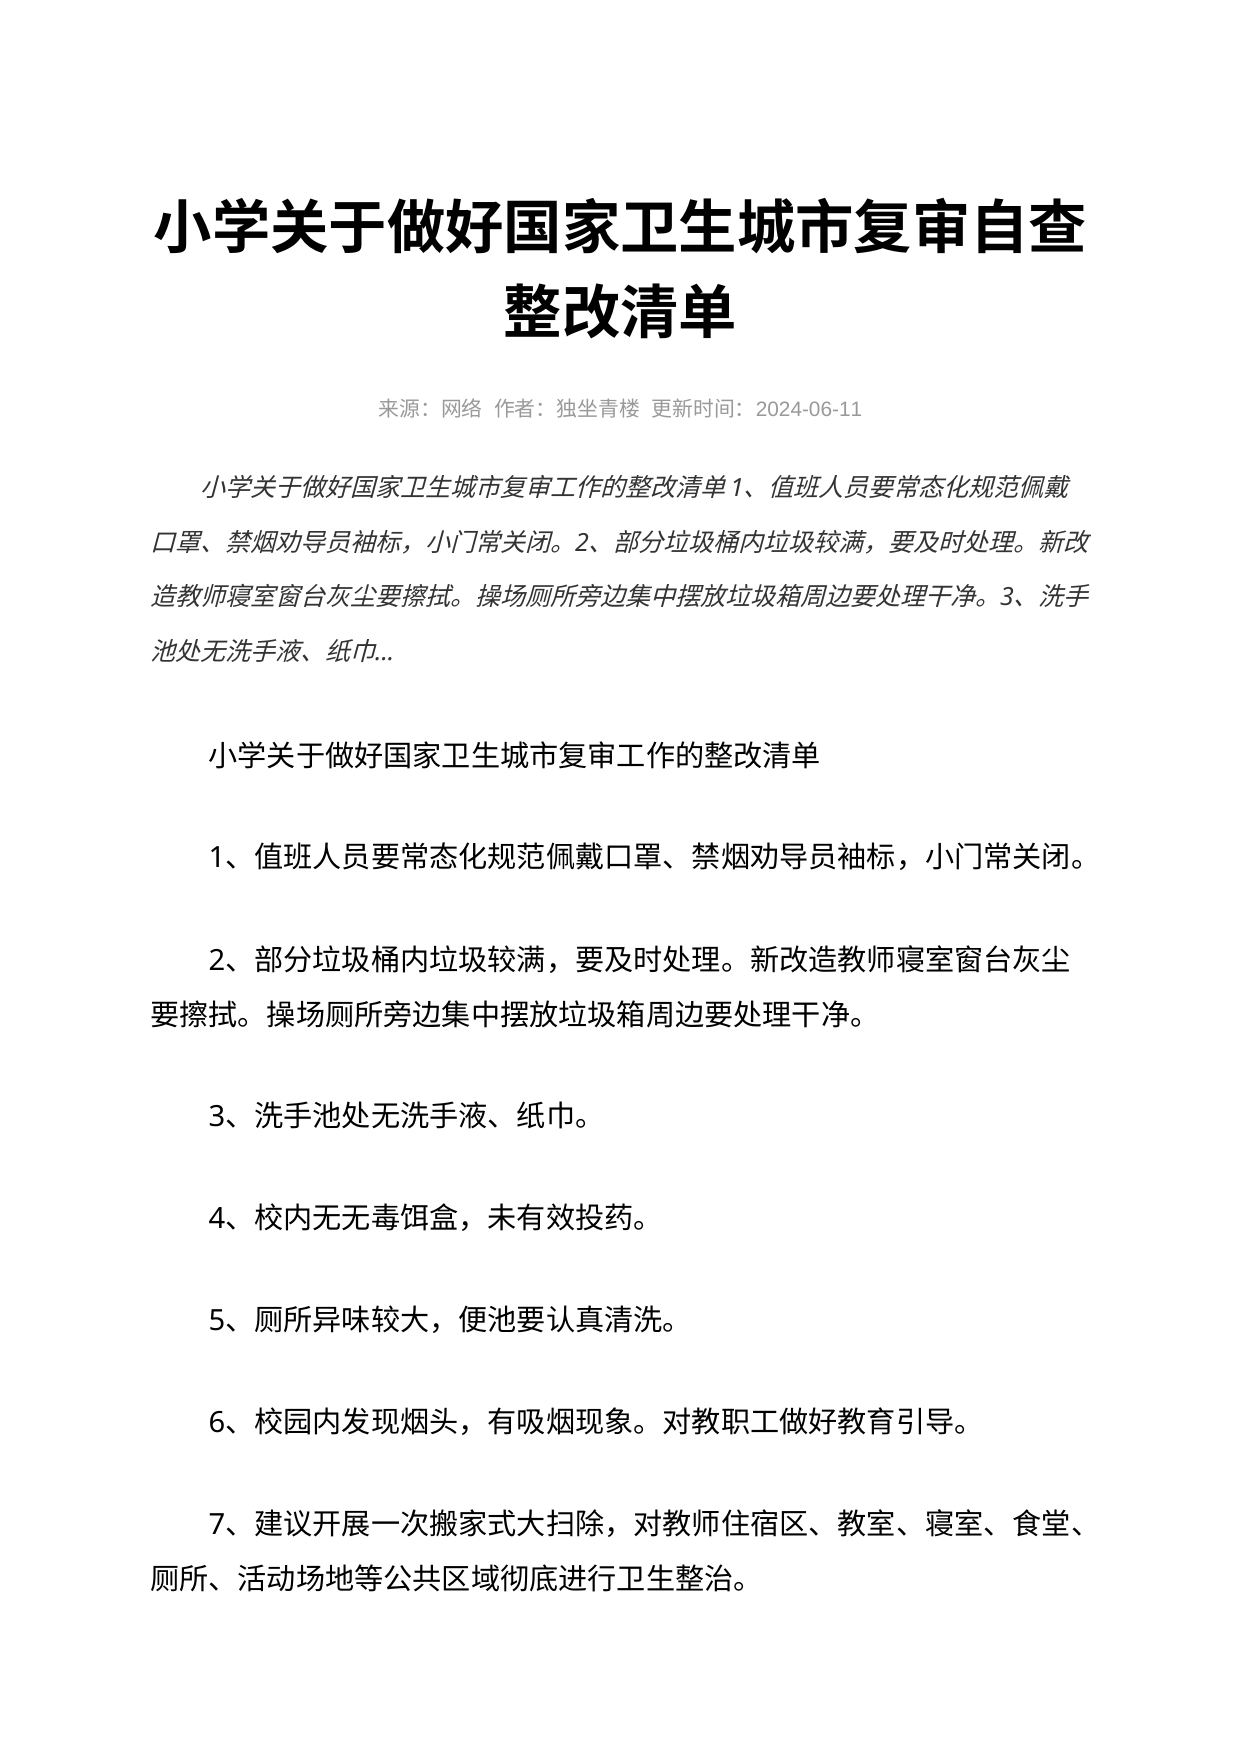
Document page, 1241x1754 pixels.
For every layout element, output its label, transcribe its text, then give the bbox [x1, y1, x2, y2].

text 7、建议开展一次搬家式大扫除，对教师住宿区、教室、寝室、食堂、厕所、活动场地等公共区域彻底进行卫生整治。 [150, 1501, 1090, 1598]
text 6、校园内发现烟头，有吸烟现象。对教职工做好教育引导。 [150, 1399, 1090, 1441]
text 2、部分垃圾桶内垃圾较满，要及时处理。新改造教师寝室窗台灰尘要擦拭。操场厕所旁边集中摆放垃圾箱周边要处理干净。 [150, 936, 1090, 1033]
text 小学关于做好国家卫生城市复审工作的整改清单1、值班人员要常态化规范佩戴口罩、禁烟劝导员袖标，小门常关闭。2、部分垃圾桶内垃圾较满，要及时处理。新改造教师寝室窗台灰尘要擦拭。操场厕所旁边集中摆放垃圾箱周边要处理干净。3、洗手池处无洗手液、纸巾... [150, 468, 1090, 667]
text 1、值班人员要常态化规范佩戴口罩、禁烟劝导员袖标，小门常关闭。 [150, 834, 1090, 876]
text 小学关于做好国家卫生城市复审工作的整改清单 [150, 732, 1090, 774]
subtitle 小学关于做好国家卫生城市复审自查整改清单 [150, 181, 1090, 350]
text 5、厕所异味较大，便池要认真清洗。 [150, 1297, 1090, 1339]
text 4、校内无无毒饵盒，未有效投药。 [150, 1195, 1090, 1237]
text 3、洗手池处无洗手液、纸巾。 [150, 1093, 1090, 1135]
text 来源：网络 作者：独坐青楼 更新时间：2024-06-11 [150, 397, 1090, 421]
